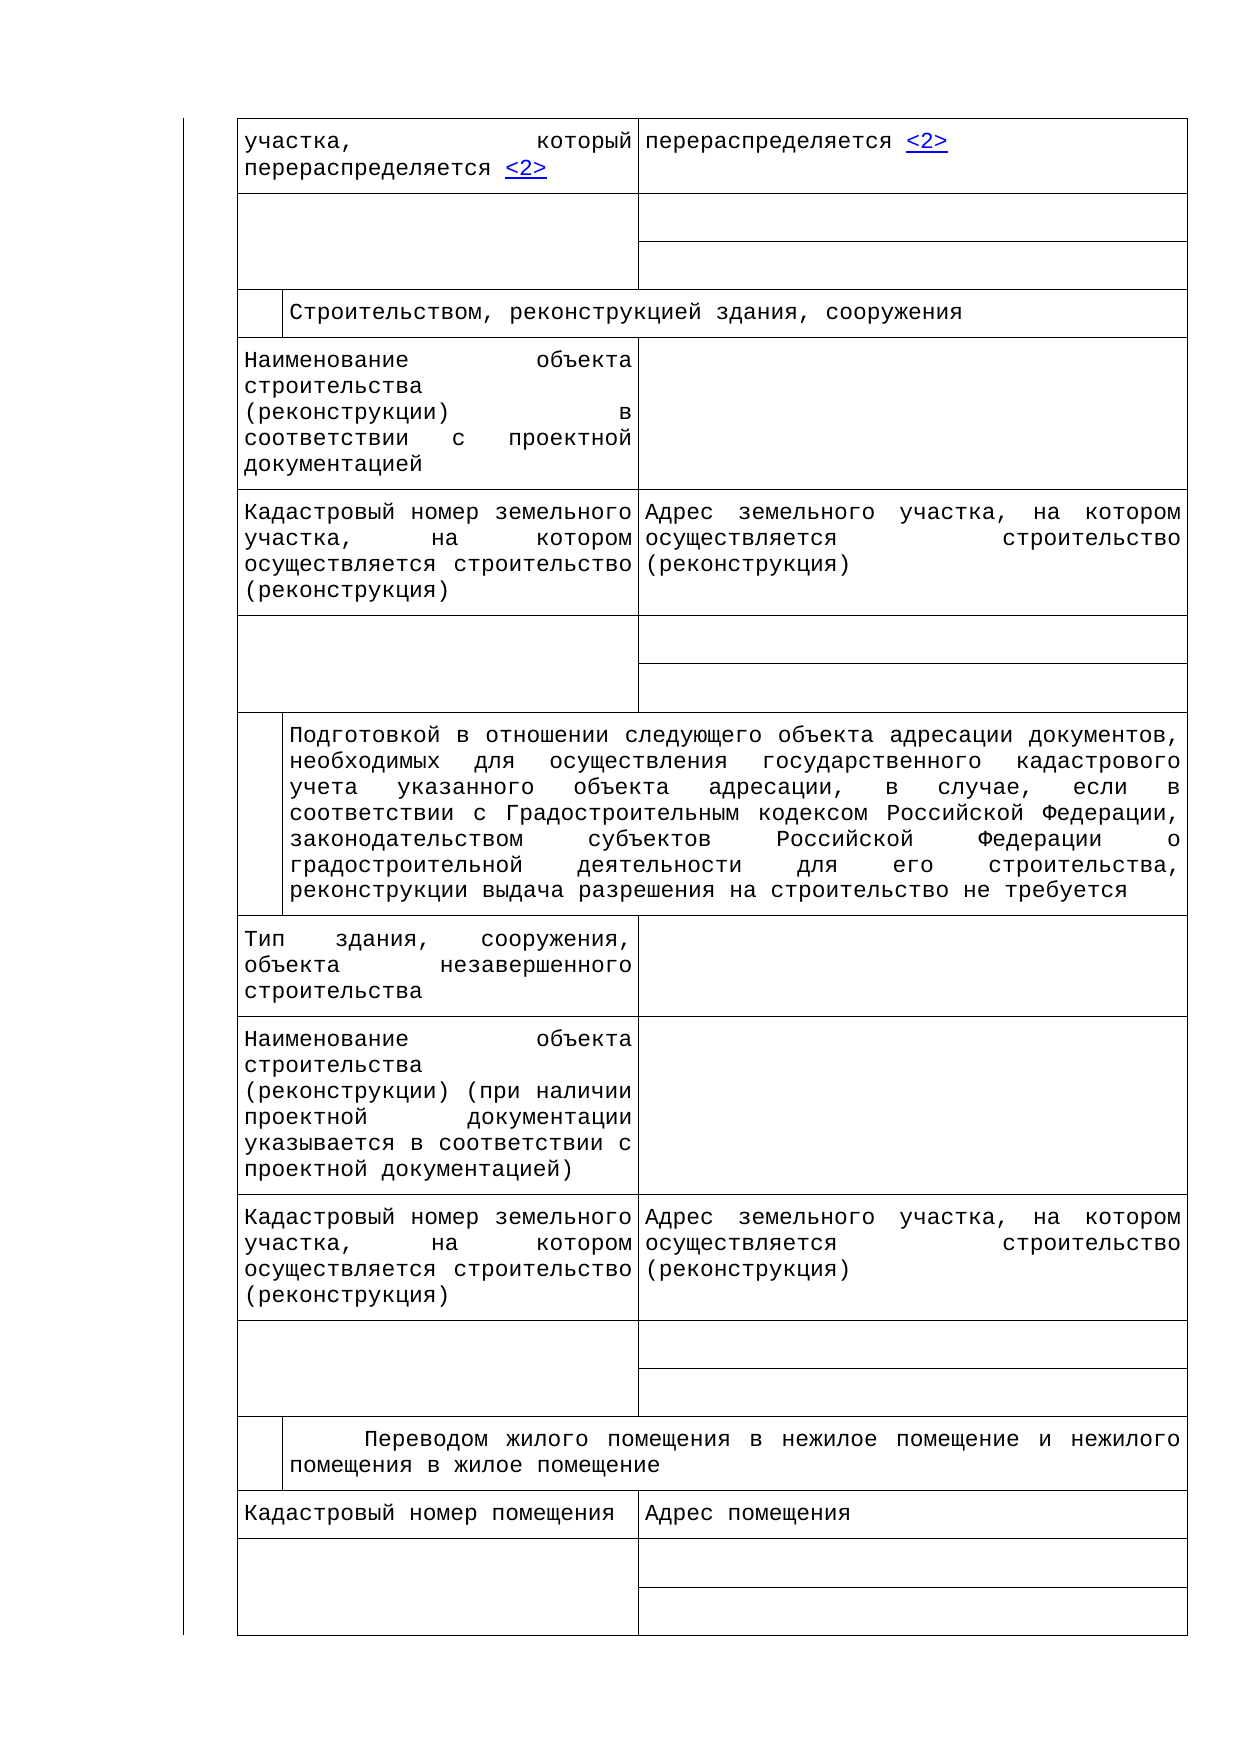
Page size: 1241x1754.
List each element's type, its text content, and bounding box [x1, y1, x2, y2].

table_cell Подготовкой в отношении следующего объекта адресации документов, необходимых для осуществления государственного кадастрового учета указанного объекта адресации, в случае, если в соответствии с Градостроительным кодексом Российской Федерации, законодательством субъектов Российской Федерации о градостроительной деятельности для его строительства, реконструкции выдача разрешения на строительство не требуется [283, 713, 1187, 915]
table_cell [238, 194, 638, 289]
table_cell Кадастровый номер помещения [238, 1491, 638, 1538]
table_cell [238, 616, 638, 712]
table_cell Адрес помещения [639, 1491, 1187, 1538]
table_cell [639, 1539, 1187, 1587]
table_cell [639, 616, 1187, 663]
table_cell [238, 119, 638, 192]
table_cell Наименование объекта строительства (реконструкции) (при наличии проектной документации указывается в соответствии с проектной документацией) [238, 1017, 638, 1193]
table_cell [639, 1017, 1187, 1193]
table_cell [639, 916, 1187, 1016]
table_cell Тип здания, сооружения, объекта незавершенного строительства [238, 916, 638, 1016]
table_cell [639, 119, 1187, 192]
table_cell [639, 338, 1187, 489]
table_cell [238, 1417, 282, 1490]
table_cell Кадастровый номер земельного участка, на котором осуществляется строительство (реконструкция) [238, 1195, 638, 1319]
table_cell [238, 713, 282, 915]
table_cell Наименование объекта строительства (реконструкции) в соответствии с проектной документацией [238, 338, 638, 489]
table_cell Адрес земельного участка, на котором осуществляется строительство (реконструкция) [639, 490, 1187, 615]
table_cell [639, 664, 1187, 712]
table_cell [639, 1369, 1187, 1416]
table_cell Адрес земельного участка, на котором осуществляется строительство (реконструкция) [639, 1195, 1187, 1319]
table_cell [639, 242, 1187, 289]
table_cell [238, 1587, 638, 1635]
table_cell [238, 1321, 638, 1416]
table_cell [639, 194, 1187, 241]
table_cell Переводом жилого помещения в нежилое помещение и нежилого помещения в жилое помещение [283, 1417, 1187, 1490]
table_cell [639, 1588, 1187, 1635]
table_cell Строительством, реконструкцией здания, сооружения [283, 290, 1187, 337]
table_cell [238, 290, 282, 337]
table_cell [639, 1321, 1187, 1368]
table_cell [238, 1539, 638, 1587]
table_cell Кадастровый номер земельного участка, на котором осуществляется строительство (реконструкция) [238, 490, 638, 615]
